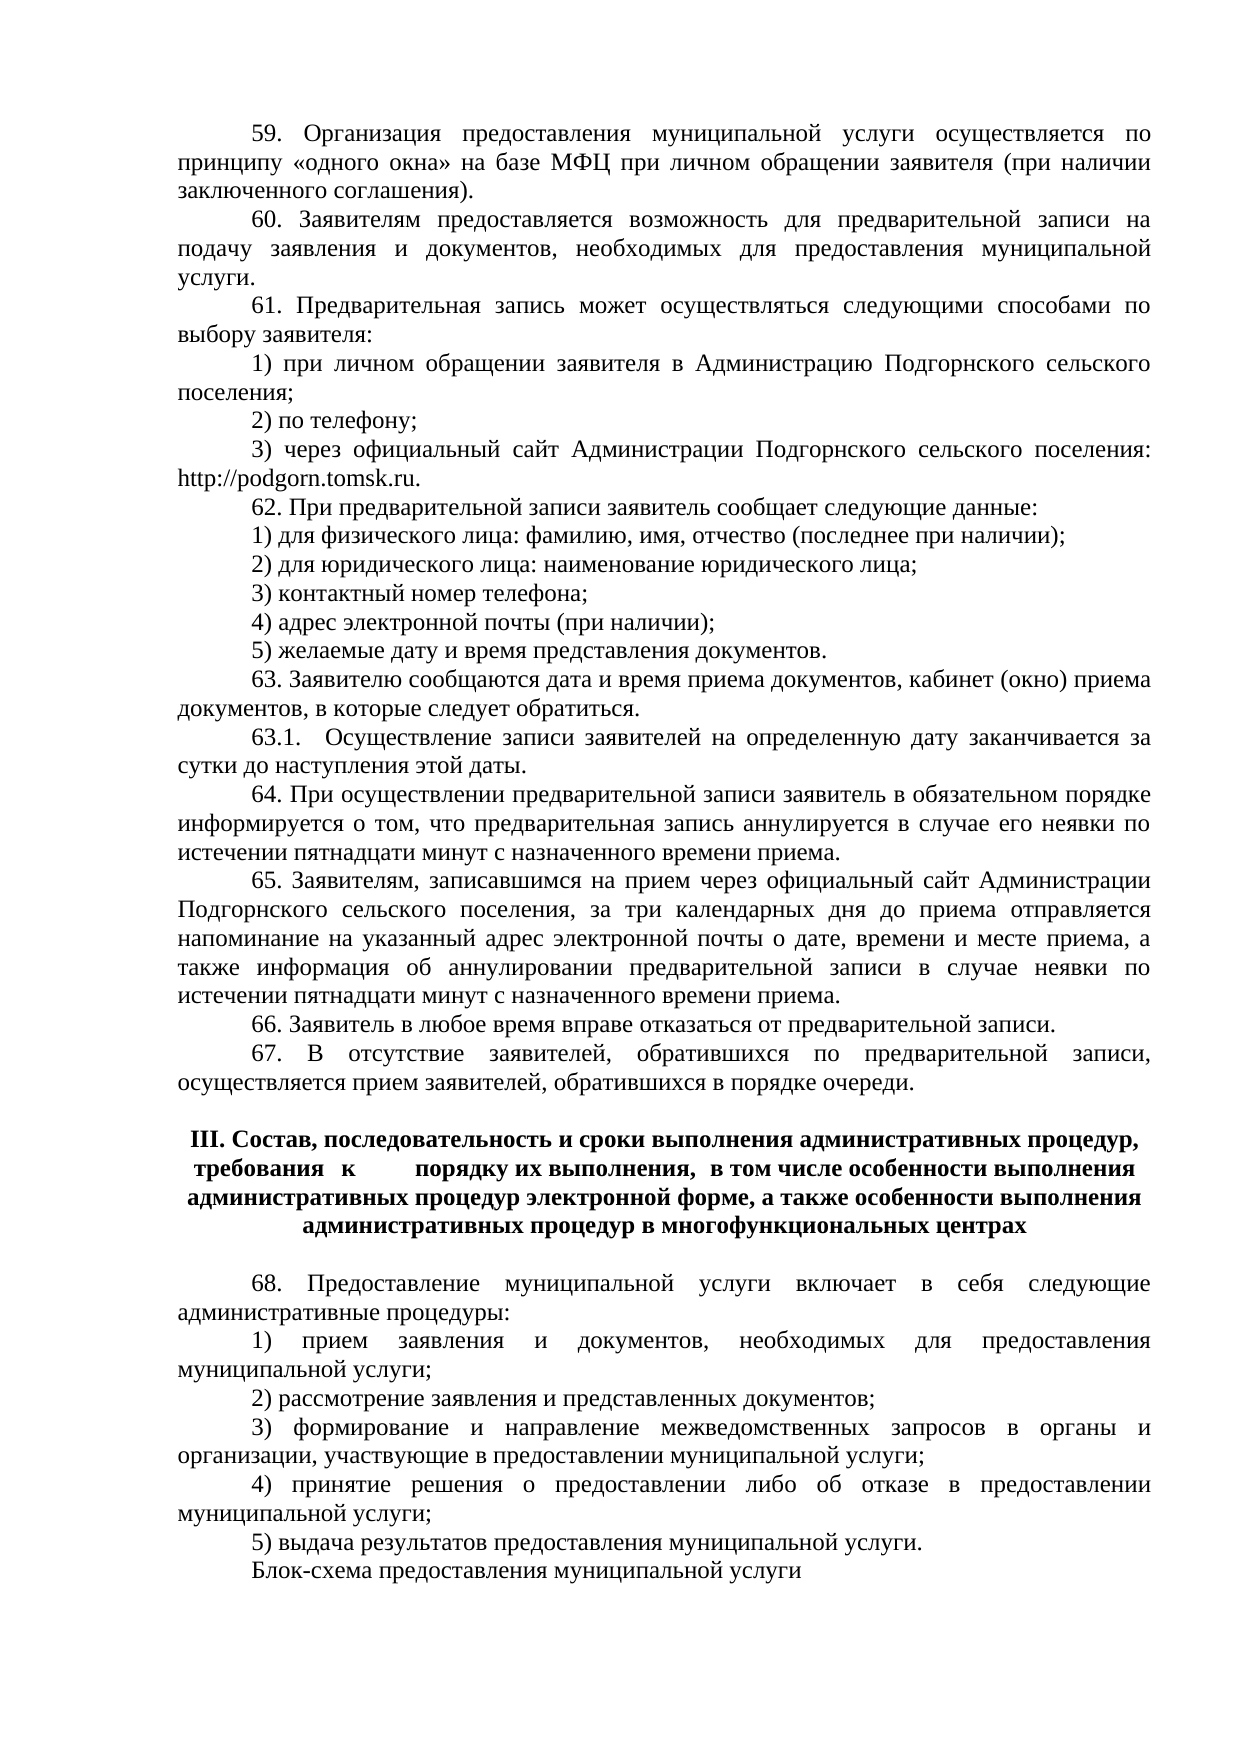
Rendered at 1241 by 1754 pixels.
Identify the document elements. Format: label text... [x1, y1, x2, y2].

text 59. Организация предоставления муниципальной услуги осуществляется по принципу «одного окна» на базе МФЦ при личном обращении заявителя (при наличии заключенного соглашения). [177, 118, 1152, 204]
text 61. Предварительная запись может осуществляться следующими способами по выбору заявителя: [177, 291, 1152, 348]
text 2) рассмотрение заявления и представленных документов; [177, 1383, 1152, 1412]
text 3) формирование и направление межведомственных запросов в органы и организации, участвующие в предоставлении муниципальной услуги; [177, 1412, 1152, 1469]
text 63. Заявителю сообщаются дата и время приема документов, кабинет (окно) приема документов, в которые следует обратиться. [177, 664, 1152, 722]
text 4) адрес электронной почты (при наличии); [177, 607, 1152, 636]
text 64. При осуществлении предварительной записи заявитель в обязательном порядке информируется о том, что предварительная запись аннулируется в случае его неявки по истечении пятнадцати минут с назначенного времени приема. [177, 779, 1152, 866]
text 5) выдача результатов предоставления муниципальной услуги. [177, 1527, 1152, 1556]
text 68. Предоставление муниципальной услуги включает в себя следующие административные процедуры: [177, 1268, 1152, 1326]
text 3) через официальный сайт Администрации Подгорнского сельского поселения: http://podgorn.tomsk.ru. [177, 434, 1152, 492]
text 67. В отсутствие заявителей, обратившихся по предварительной записи, осуществляется прием заявителей, обратившихся в порядке очереди. [177, 1038, 1152, 1096]
text III. Состав, последовательность и сроки выполнения административных процедур, требования к порядку их выполнения, в том числе особенности выполнения административных процедур электронной форме, а также особенности выполнения административных процедур в многофункциональных центрах [177, 1124, 1152, 1239]
text 2) по телефону; [177, 406, 1152, 434]
text 62. При предварительной записи заявитель сообщает следующие данные: [177, 492, 1152, 521]
text 1) прием заявления и документов, необходимых для предоставления муниципальной услуги; [177, 1326, 1152, 1383]
text 2) для юридического лица: наименование юридического лица; [177, 549, 1152, 578]
text 63.1. Осуществление записи заявителей на определенную дату заканчивается за сутки до наступления этой даты. [177, 722, 1152, 779]
text 60. Заявителям предоставляется возможность для предварительной записи на подачу заявления и документов, необходимых для предоставления муниципальной услуги. [177, 204, 1152, 291]
text Блок-схема предоставления муниципальной услуги [177, 1556, 1152, 1584]
text 4) принятие решения о предоставлении либо об отказе в предоставлении муниципальной услуги; [177, 1469, 1152, 1527]
text 1) для физического лица: фамилию, имя, отчество (последнее при наличии); [177, 521, 1152, 549]
text 65. Заявителям, записавшимся на прием через официальный сайт Администрации Подгорнского сельского поселения, за три календарных дня до приема отправляется напоминание на указанный адрес электронной почты о дате, времени и месте приема, а также информация об аннулировании предварительной записи в случае неявки по истечении пятнадцати минут с назначенного времени приема. [177, 866, 1152, 1009]
text 5) желаемые дату и время представления документов. [177, 636, 1152, 664]
text 66. Заявитель в любое время вправе отказаться от предварительной записи. [177, 1009, 1152, 1038]
text 1) при личном обращении заявителя в Администрацию Подгорнского сельского поселения; [177, 348, 1152, 406]
text 3) контактный номер телефона; [177, 578, 1152, 607]
